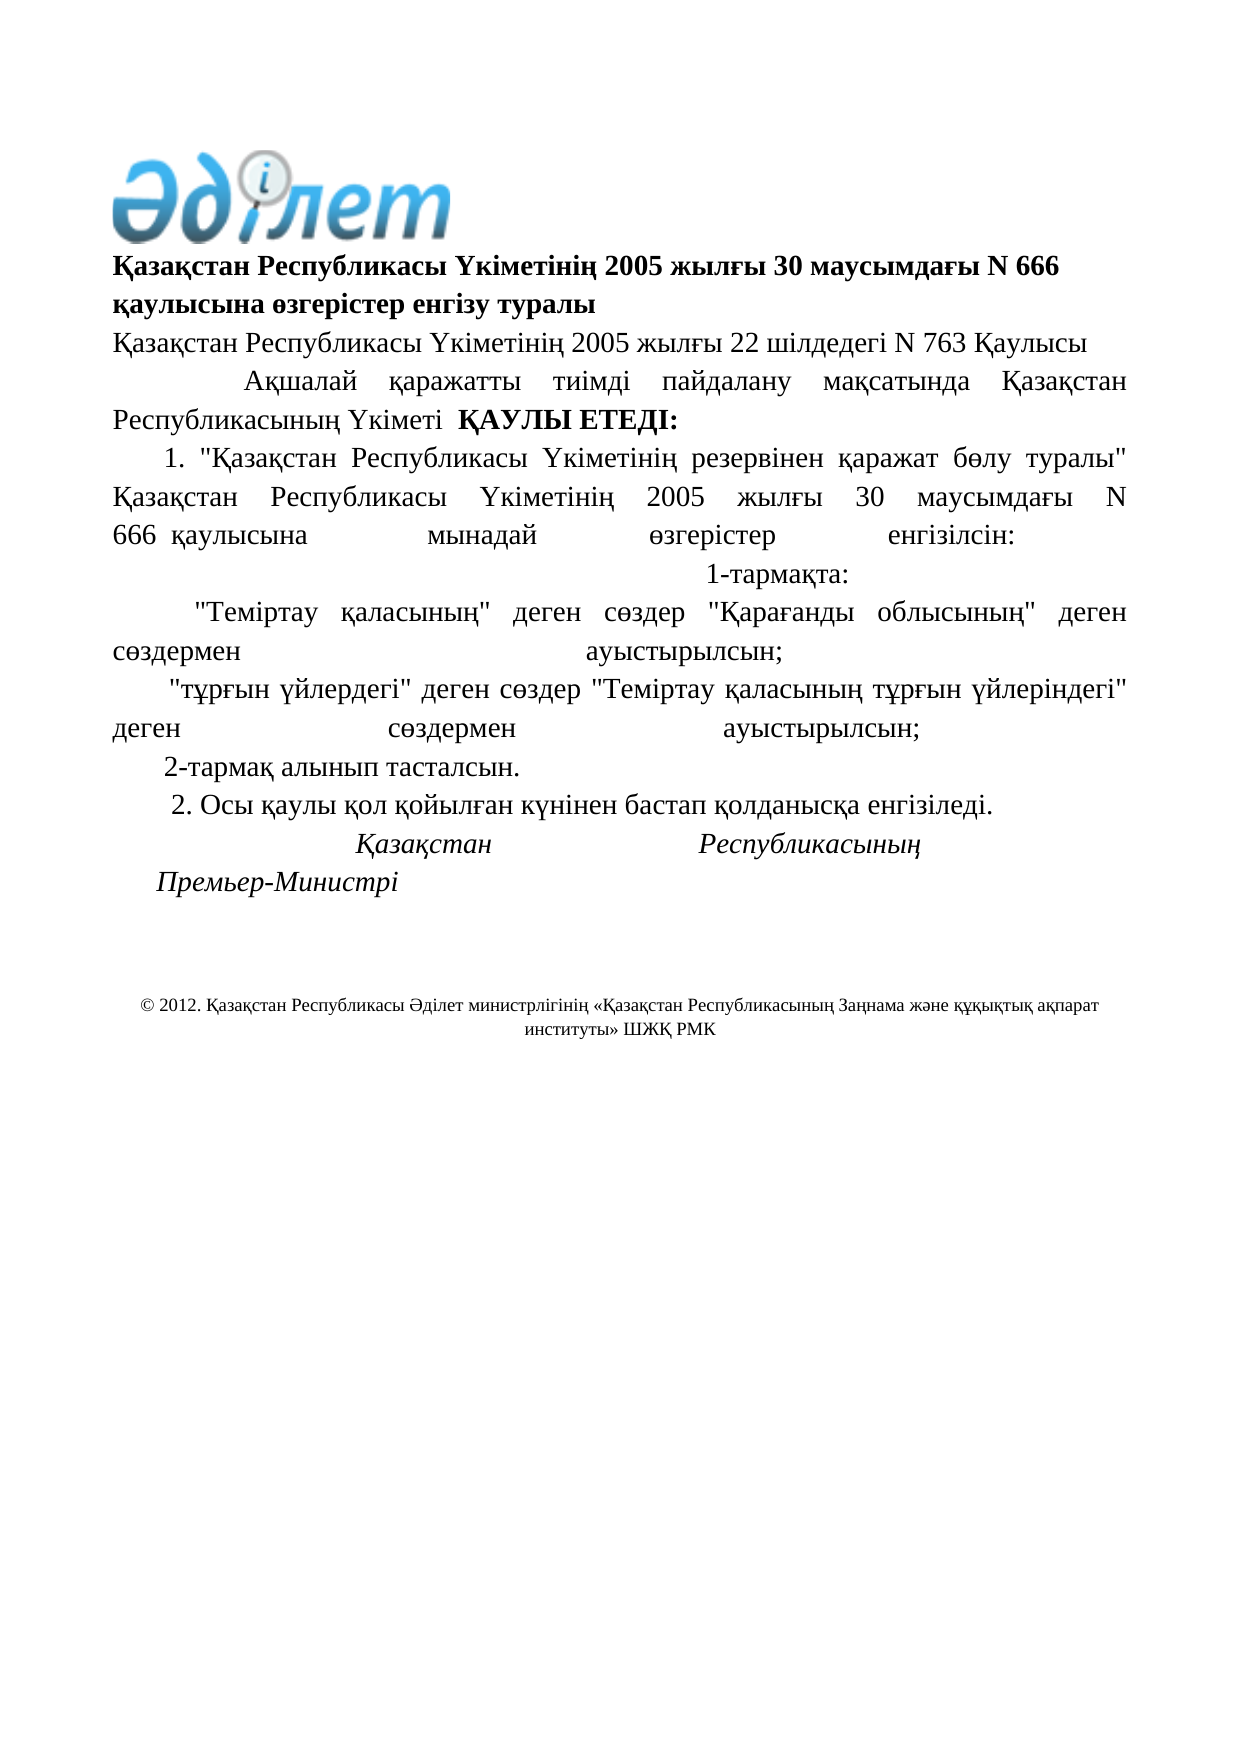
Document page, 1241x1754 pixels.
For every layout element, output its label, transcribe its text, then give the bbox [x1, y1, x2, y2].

text Қазақстан Республикасы Yкiметiнiң 2005 жылғы 30 маусымдағы N 666 қаулысына өзгерiстер енгiзу туралы [112, 248, 1128, 320]
text © 2012. Қазақстан Республикасы Әділет министрлігінің «Қазақстан Республикасының Заңнама және құқықтық ақпарат институты» ШЖҚ РМК [112, 993, 1128, 1040]
text 1. "Қазақстан Республикасы Үкiметінiң резервiнен қаражат бөлу туралы" Қазақстан Республикасы Үкiметінің 2005 жылғы 30 маусымдағы N 666 қаулысына мынадай өзгерiстер енгiзiлсiн: 1-тармақта: "Темiртау қаласының" деген сөздер "Қарағанды облысының" деген сөздермен ауыстырылсын; "тұрғын үйлердегi" деген сөздер "Темiртау қаласының тұрғын үйлеріндегi" деген сөздермен ауыстырылсын; 2-тармақ алынып тасталсын. [112, 440, 1128, 782]
text Қазақстан Республикасы Үкіметінің 2005 жылғы 22 шілдедегі N 763 Қаулысы [112, 325, 1128, 358]
text Қазақстан Республикасының Премьер-Министрі [112, 826, 1128, 898]
text Ақшалай қаражатты тиiмдi пайдалану мақсатында Қазақстан Республикасының Үкiметі ҚАУЛЫ ЕТЕДI: [112, 363, 1128, 435]
picture [112, 150, 451, 244]
text 2. Осы қаулы қол қойылған күнінен бастап қолданысқа енгiзiледi. [112, 787, 1128, 821]
